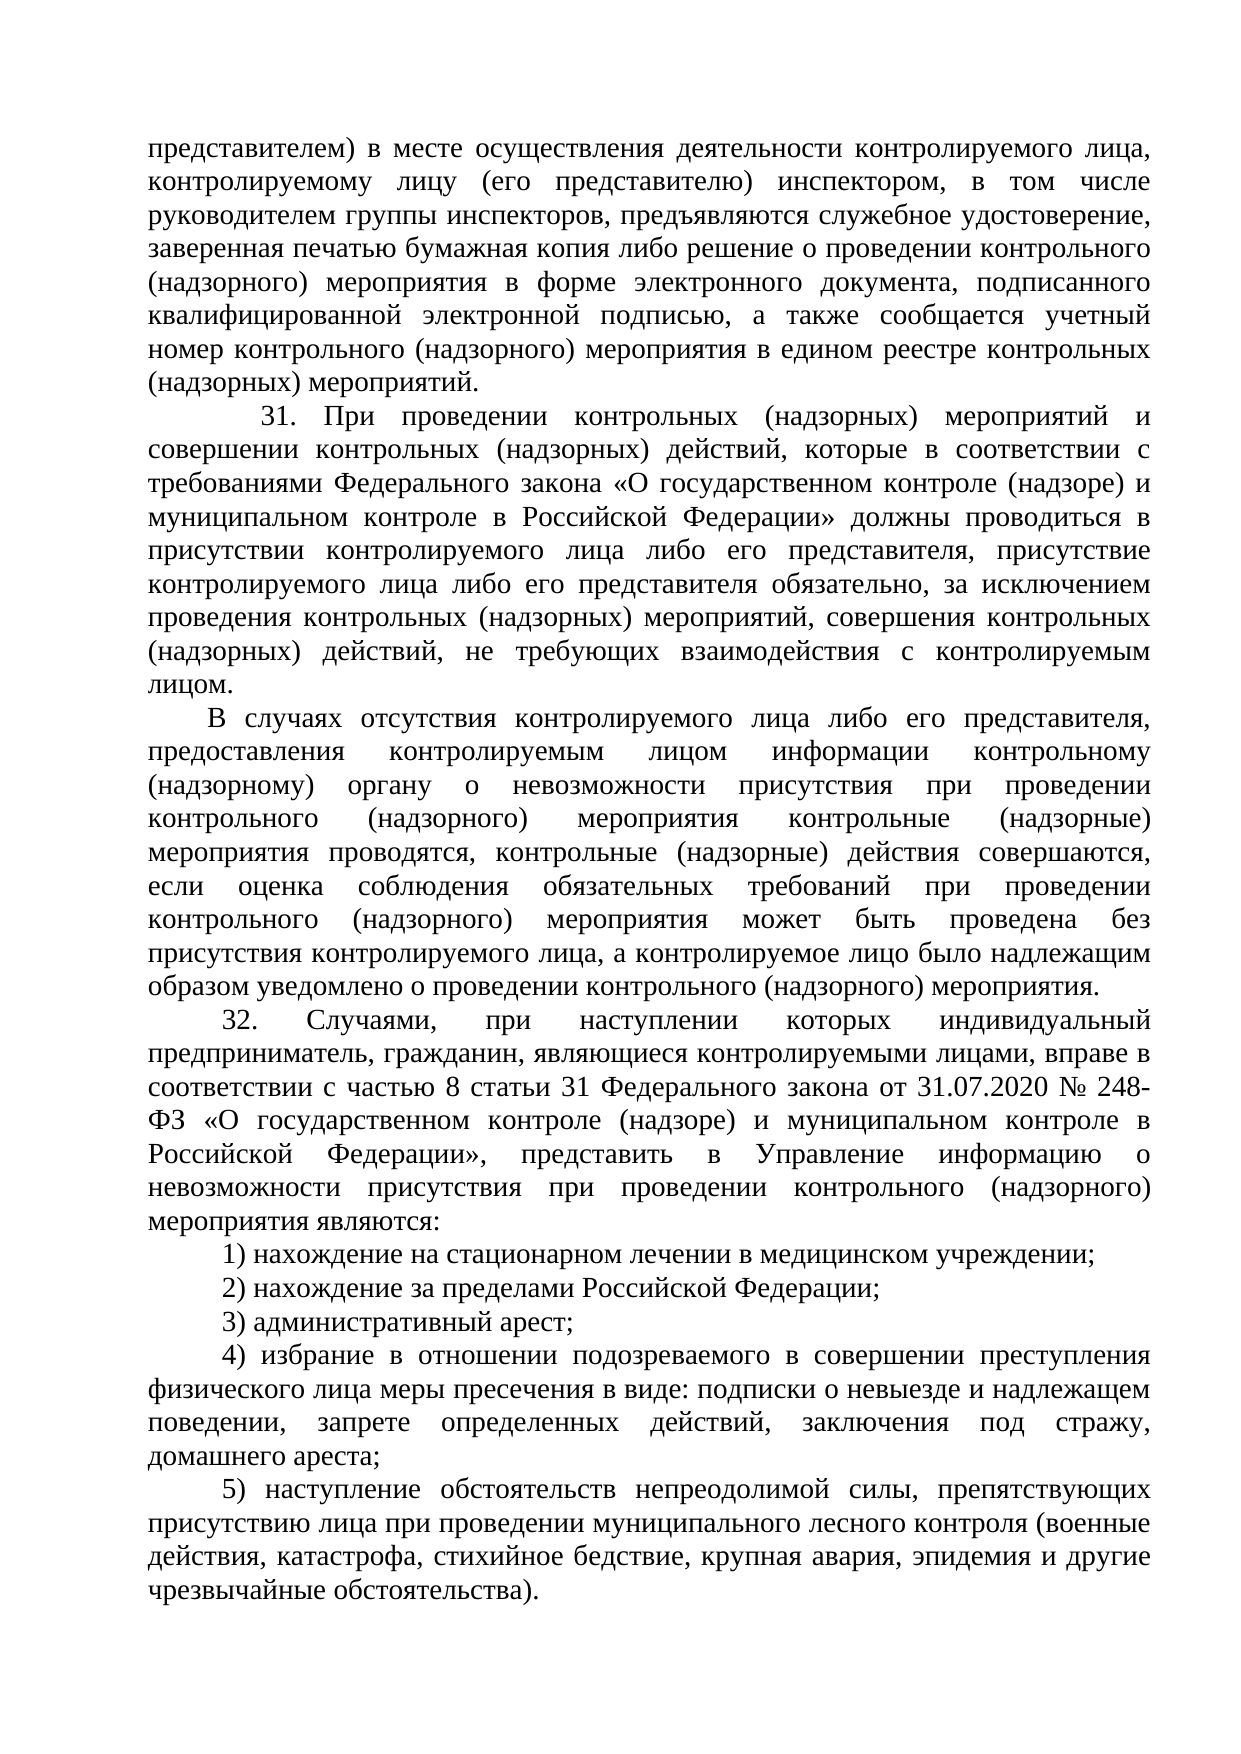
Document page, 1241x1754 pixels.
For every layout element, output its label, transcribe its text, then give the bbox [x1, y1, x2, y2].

text 1) нахождение на стационарном лечении в медицинском учреждении; [148, 1237, 1152, 1270]
text 5) наступление обстоятельств непреодолимой силы, препятствующих присутствию лица при проведении муниципального лесного контроля (военные действия, катастрофа, стихийное бедствие, крупная авария, эпидемия и другие чрезвычайные обстоятельства). [148, 1471, 1152, 1606]
text 4) избрание в отношении подозреваемого в совершении преступления физического лица меры пресечения в виде: подписки о невыезде и надлежащем поведении, запрете определенных действий, заключения под стражу, домашнего ареста; [148, 1337, 1152, 1471]
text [148, 130, 1152, 398]
text В случаях отсутствия контролируемого лица либо его представителя, предоставления контролируемым лицом информации контрольному (надзорному) органу о невозможности присутствия при проведении контрольного (надзорного) мероприятия контрольные (надзорные) мероприятия проводятся, контрольные (надзорные) действия совершаются, если оценка соблюдения обязательных требований при проведении контрольного (надзорного) мероприятия может быть проведена без присутствия контролируемого лица, а контролируемое лицо было надлежащим образом уведомлено о проведении контрольного (надзорного) мероприятия. [148, 700, 1152, 1002]
text 2) нахождение за пределами Российской Федерации; [148, 1270, 1152, 1304]
text 32. Случаями, при наступлении которых индивидуальный предприниматель, гражданин, являющиеся контролируемыми лицами, вправе в соответствии с частью 8 статьи 31 Федерального закона от 31.07.2020 № 248-ФЗ «О государственном контроле (надзоре) и муниципальном контроле в Российской Федерации», представить в Управление информацию о невозможности присутствия при проведении контрольного (надзорного) мероприятия являются: [148, 1002, 1152, 1237]
text 3) административный арест; [148, 1304, 1152, 1337]
text 31. При проведении контрольных (надзорных) мероприятий и совершении контрольных (надзорных) действий, которые в соответствии с требованиями Федерального закона «О государственном контроле (надзоре) и муниципальном контроле в Российской Федерации» должны проводиться в присутствии контролируемого лица либо его представителя, присутствие контролируемого лица либо его представителя обязательно, за исключением проведения контрольных (надзорных) мероприятий, совершения контрольных (надзорных) действий, не требующих взаимодействия с контролируемым лицом. [148, 398, 1152, 700]
